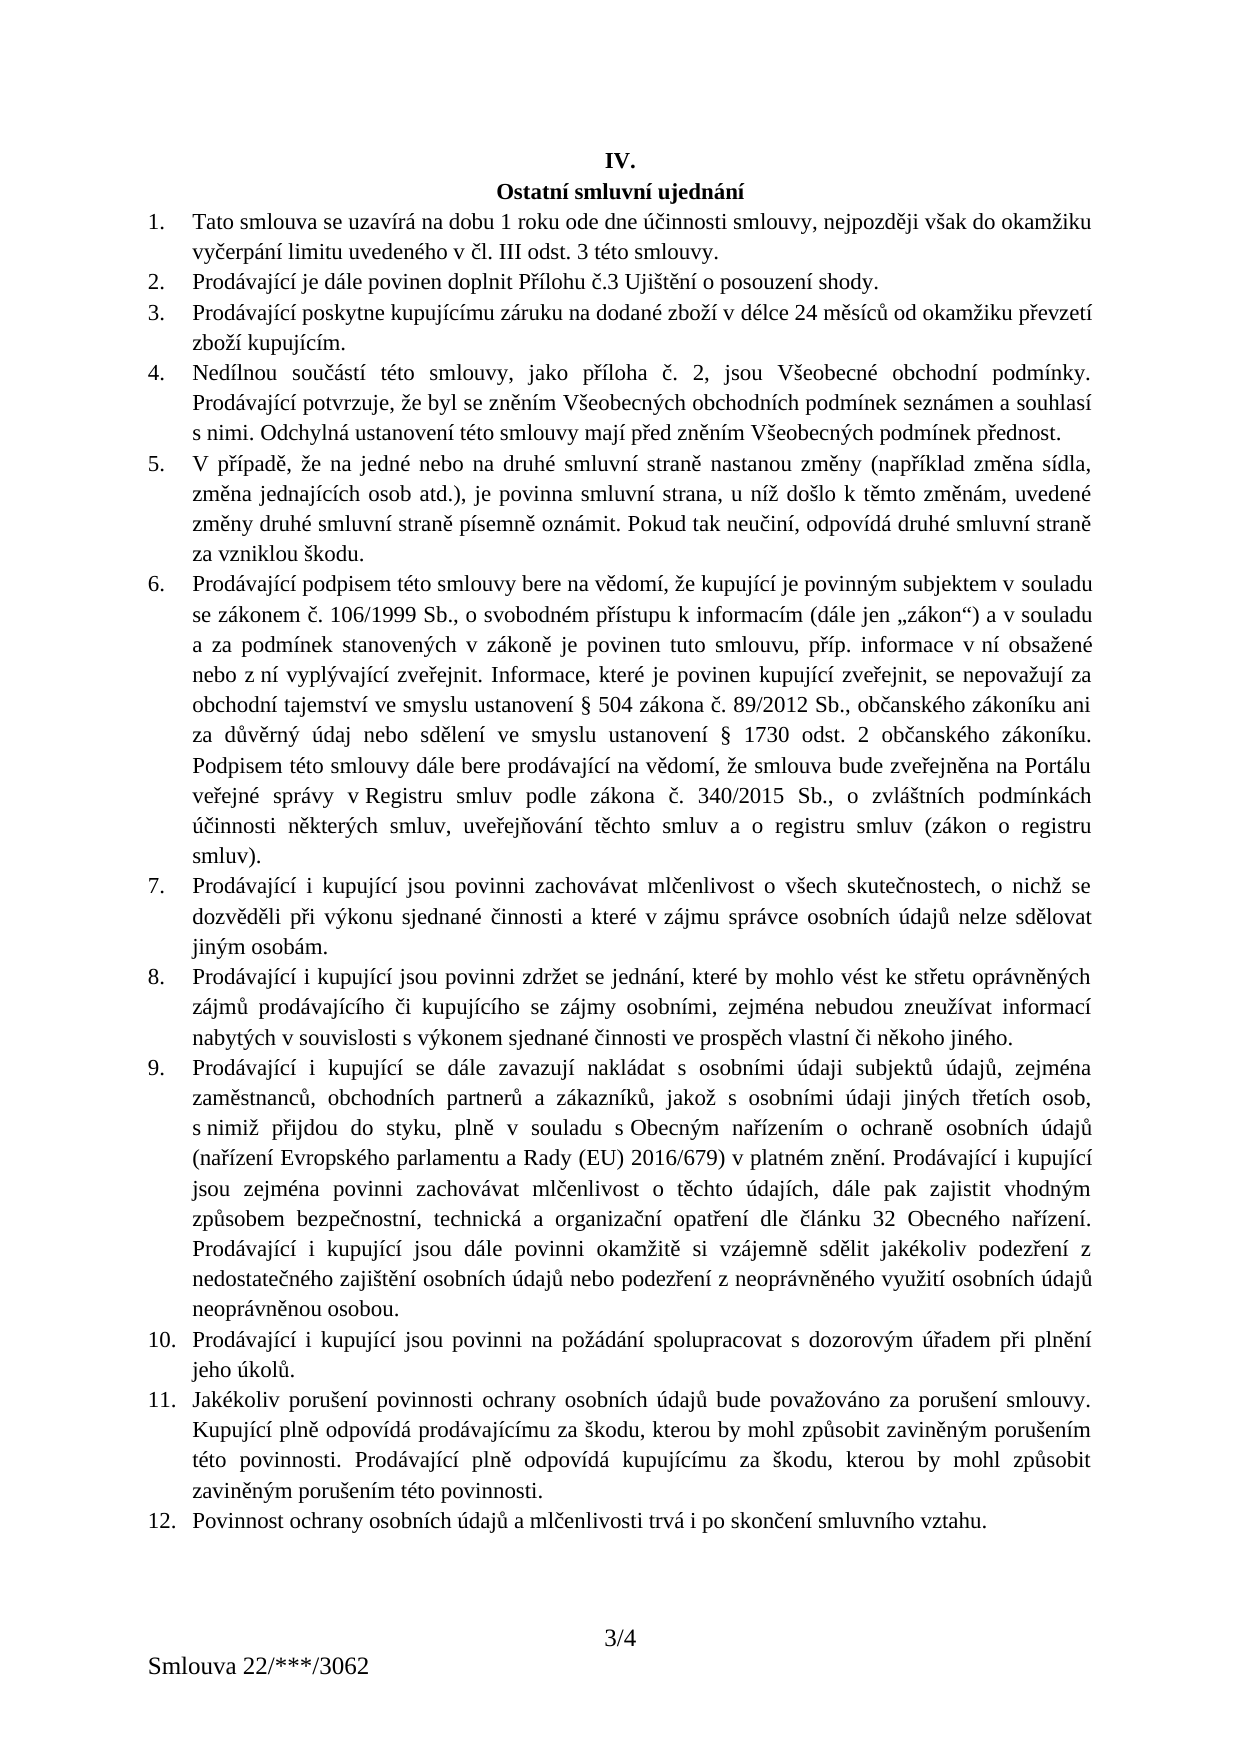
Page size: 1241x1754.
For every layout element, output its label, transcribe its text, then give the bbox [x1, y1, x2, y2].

list Nedílnou součástí této smlouvy, jako příloha č. 2, jsou Všeobecné obchodní podmínky. Prodávající potvrzuje, že byl se zněním Všeobecných obchodních podmínek seznámen a souhlasí s nimi. Odchylná ustanovení této smlouvy mají před zněním Všeobecných podmínek přednost. [148, 359, 1093, 446]
list Prodávající i kupující jsou povinni na požádání spolupracovat s dozorovým úřadem při plnění jeho úkolů. [148, 1326, 1093, 1382]
list Prodávající je dále povinen doplnit Přílohu č.3 Ujištění o posouzení shody. [148, 268, 1093, 295]
list Prodávající poskytne kupujícímu záruku na dodané zboží v délce 24 měsíců od okamžiku převzetí zboží kupujícím. [148, 299, 1093, 355]
list Prodávající i kupující jsou povinni zachovávat mlčenlivost o všech skutečnostech, o nichž se dozvěděli při výkonu sjednané činnosti a které v zájmu správce osobních údajů nelze sdělovat jiným osobám. [148, 873, 1093, 959]
list Prodávající podpisem této smlouvy bere na vědomí, že kupující je povinným subjektem v souladu se zákonem č. 106/1999 Sb., o svobodném přístupu k informacím (dále jen „zákon“) a v souladu a za podmínek stanovených v zákoně je povinen tuto smlouvu, příp. informace v ní obsažené nebo z ní vyplývající zveřejnit. Informace, které je povinen kupující zveřejnit, se nepovažují za obchodní tajemství ve smyslu ustanovení § 504 zákona č. 89/2012 Sb., občanského zákoníku ani za důvěrný údaj nebo sdělení ve smyslu ustanovení § 1730 odst. 2 občanského zákoníku. Podpisem této smlouvy dále bere prodávající na vědomí, že smlouva bude zveřejněna na Portálu veřejné správy v Registru smluv podle zákona č. 340/2015 Sb., o zvláštních podmínkách účinnosti některých smluv, uveřejňování těchto smluv a o registru smluv (zákon o registru smluv). [148, 571, 1093, 869]
list Tato smlouva se uzavírá na dobu 1 roku ode dne účinnosti smlouvy, nejpozději však do okamžiku vyčerpání limitu uvedeného v čl. III odst. 3 této smlouvy. [148, 208, 1093, 264]
list Povinnost ochrany osobních údajů a mlčenlivosti trvá i po skončení smluvního vztahu. [148, 1507, 1093, 1533]
list Jakékoliv porušení povinnosti ochrany osobních údajů bude považováno za porušení smlouvy. Kupující plně odpovídá prodávajícímu za škodu, kterou by mohl způsobit zaviněným porušením této povinnosti. Prodávající plně odpovídá kupujícímu za škodu, kterou by mohl způsobit zaviněným porušením této povinnosti. [148, 1386, 1093, 1503]
list Prodávající i kupující se dále zavazují nakládat s osobními údaji subjektů údajů, zejména zaměstnanců, obchodních partnerů a zákazníků, jakož s osobními údaji jiných třetích osob, s nimiž přijdou do styku, plně v souladu s Obecným nařízením o ochraně osobních údajů (nařízení Evropského parlamentu a Rady (EU) 2016/679) v platném znění. Prodávající i kupující jsou zejména povinni zachovávat mlčenlivost o těchto údajích, dále pak zajistit vhodným způsobem bezpečnostní, technická a organizační opatření dle článku 32 Obecného nařízení. Prodávající i kupující jsou dále povinni okamžitě si vzájemně sdělit jakékoliv podezření z nedostatečného zajištění osobních údajů nebo podezření z neoprávněného využití osobních údajů neoprávněnou osobou. [148, 1054, 1093, 1322]
list V případě, že na jedné nebo na druhé smluvní straně nastanou změny (například změna sídla, změna jednajících osob atd.), je povinna smluvní strana, u níž došlo k těmto změnám, uvedené změny druhé smluvní straně písemně oznámit. Pokud tak neučiní, odpovídá druhé smluvní straně za vzniklou škodu. [148, 450, 1093, 567]
text IV. [148, 148, 1093, 174]
text Ostatní smluvní ujednání [148, 178, 1093, 204]
list Prodávající i kupující jsou povinni zdržet se jednání, které by mohlo vést ke střetu oprávněných zájmů prodávajícího či kupujícího se zájmy osobními, zejména nebudou zneužívat informací nabytých v souvislosti s výkonem sjednané činnosti ve prospěch vlastní či někoho jiného. [148, 963, 1093, 1050]
